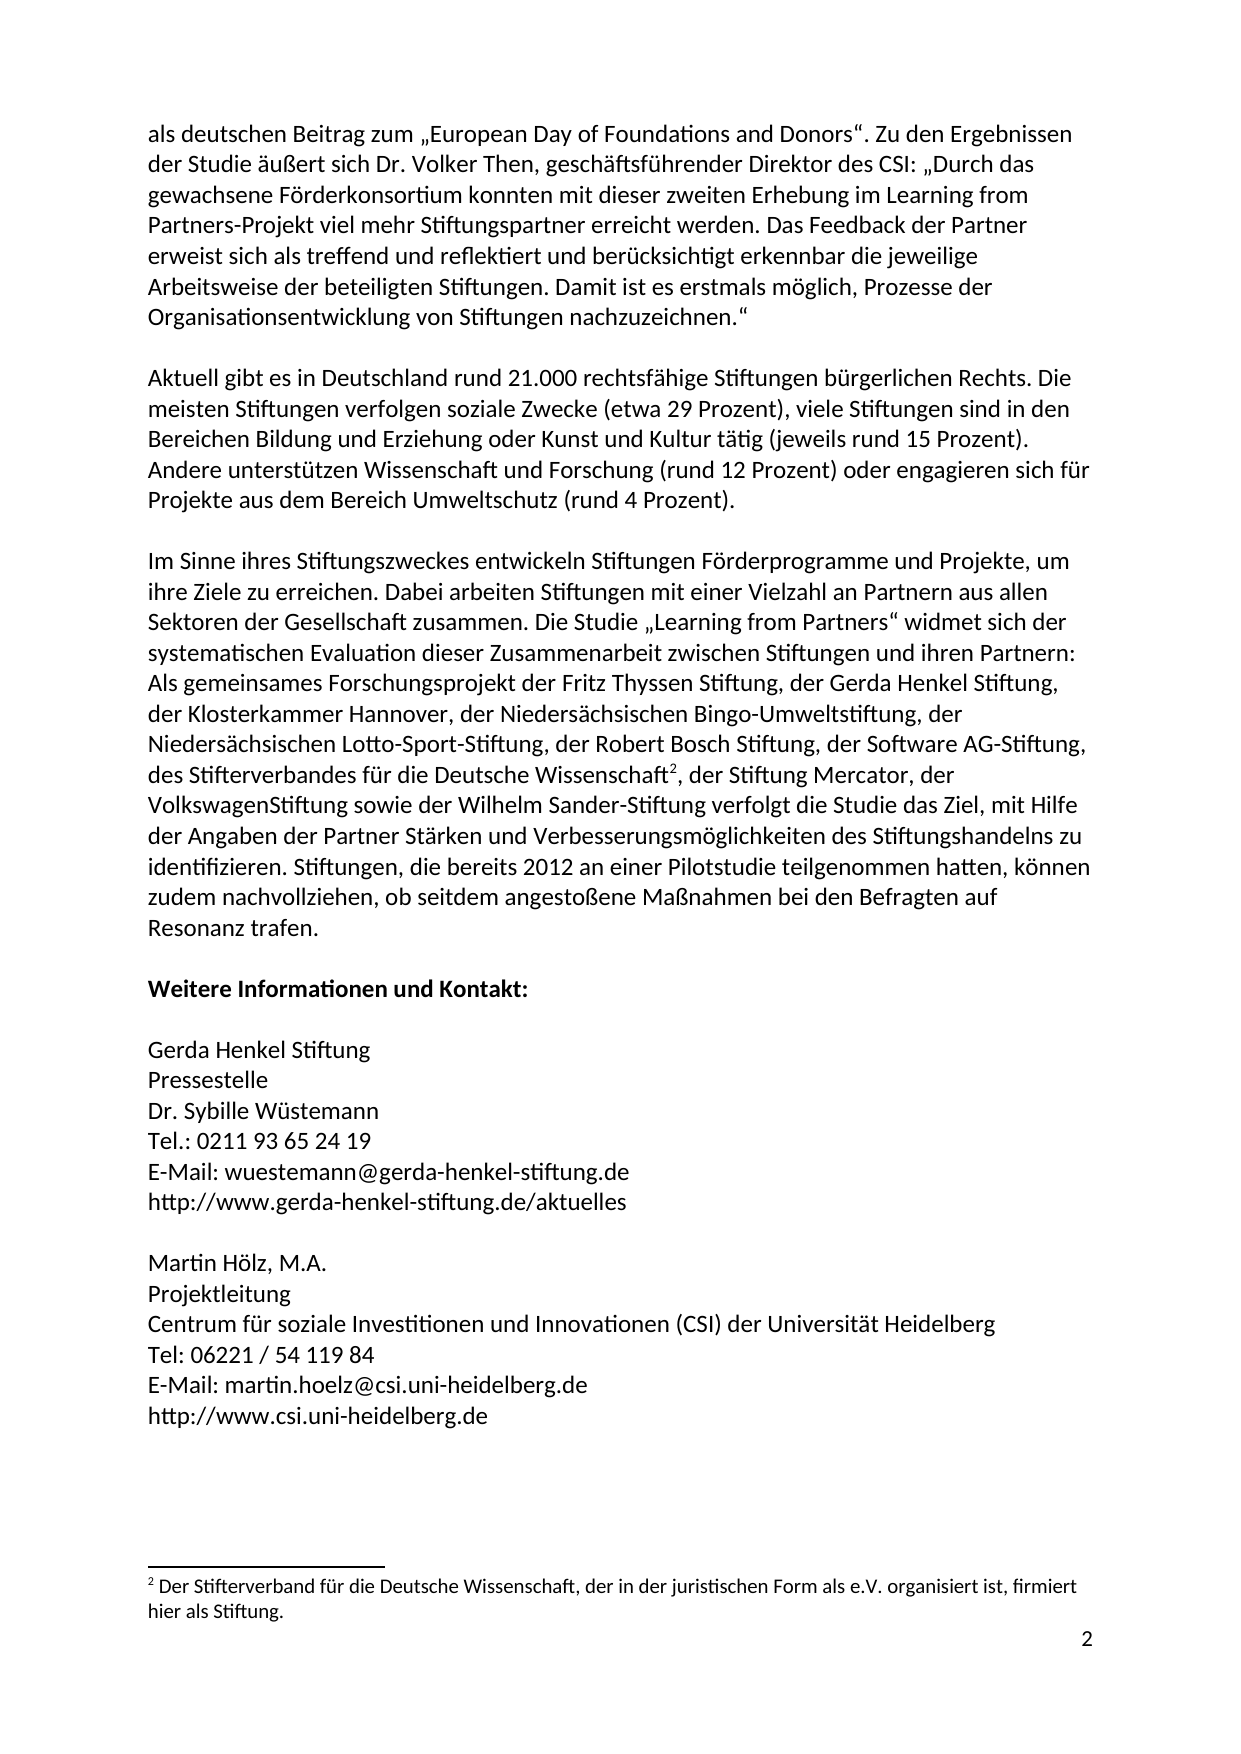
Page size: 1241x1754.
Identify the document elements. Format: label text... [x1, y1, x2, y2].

text Im Sinne ihres Stiftungszweckes entwickeln Stiftungen Förderprogramme und Projekte, um ihre Ziele zu erreichen. Dabei arbeiten Stiftungen mit einer Vielzahl an Partnern aus allen Sektoren der Gesellschaft zusammen. Die Studie „Learning from Partners“ widmet sich der systematischen Evaluation dieser Zusammenarbeit zwischen Stiftungen und ihren Partnern: Als gemeinsames Forschungsprojekt der Fritz Thyssen Stiftung, der Gerda Henkel Stiftung, der Klosterkammer Hannover, der Niedersächsischen Bingo-Umweltstiftung, der Niedersächsischen Lotto-Sport-Stiftung, der Robert Bosch Stiftung, der Software AG-Stiftung, des Stifterverbandes für die Deutsche Wissenschaft, der Stiftung Mercator, der VolkswagenStiftung sowie der Wilhelm Sander-Stiftung verfolgt die Studie das Ziel, mit Hilfe der Angaben der Partner Stärken und Verbesserungsmöglichkeiten des Stiftungshandelns zu identifizieren. Stiftungen, die bereits 2012 an einer Pilotstudie teilgenommen hatten, können zudem nachvollziehen, ob seitdem angestoßene Maßnahmen bei den Befragten auf Resonanz trafen. [148, 545, 1092, 942]
text http://www.gerda-henkel-stiftung.de/aktuelles [148, 1186, 1092, 1217]
text Aktuell gibt es in Deutschland rund 21.000 rechtsfähige Stiftungen bürgerlichen Rechts. Die meisten Stiftungen verfolgen soziale Zwecke (etwa 29 Prozent), viele Stiftungen sind in den Bereichen Bildung und Erziehung oder Kunst und Kultur tätig (jeweils rund 15 Prozent). Andere unterstützen Wissenschaft und Forschung (rund 12 Prozent) oder engagieren sich für Projekte aus dem Bereich Umweltschutz (rund 4 Prozent). [148, 362, 1092, 515]
text Projektleitung Centrum für soziale Investitionen und Innovationen (CSI) der Universität Heidelberg Tel: 06221 / 54 119 84 E-Mail: martin.hoelz@csi.uni-heidelberg.de [148, 1278, 1092, 1400]
text http://www.csi.uni-heidelberg.de [148, 1400, 1092, 1431]
text Martin Hölz, M.A. [148, 1247, 1092, 1278]
text Weitere Informationen und Kontakt: [148, 973, 1092, 1003]
text Gerda Henkel Stiftung Pressestelle Dr. Sybille Wüstemann Tel.: 0211 93 65 24 19 E-Mail: wuestemann@gerda-henkel-stiftung.de [148, 1034, 1092, 1186]
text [148, 118, 1092, 332]
